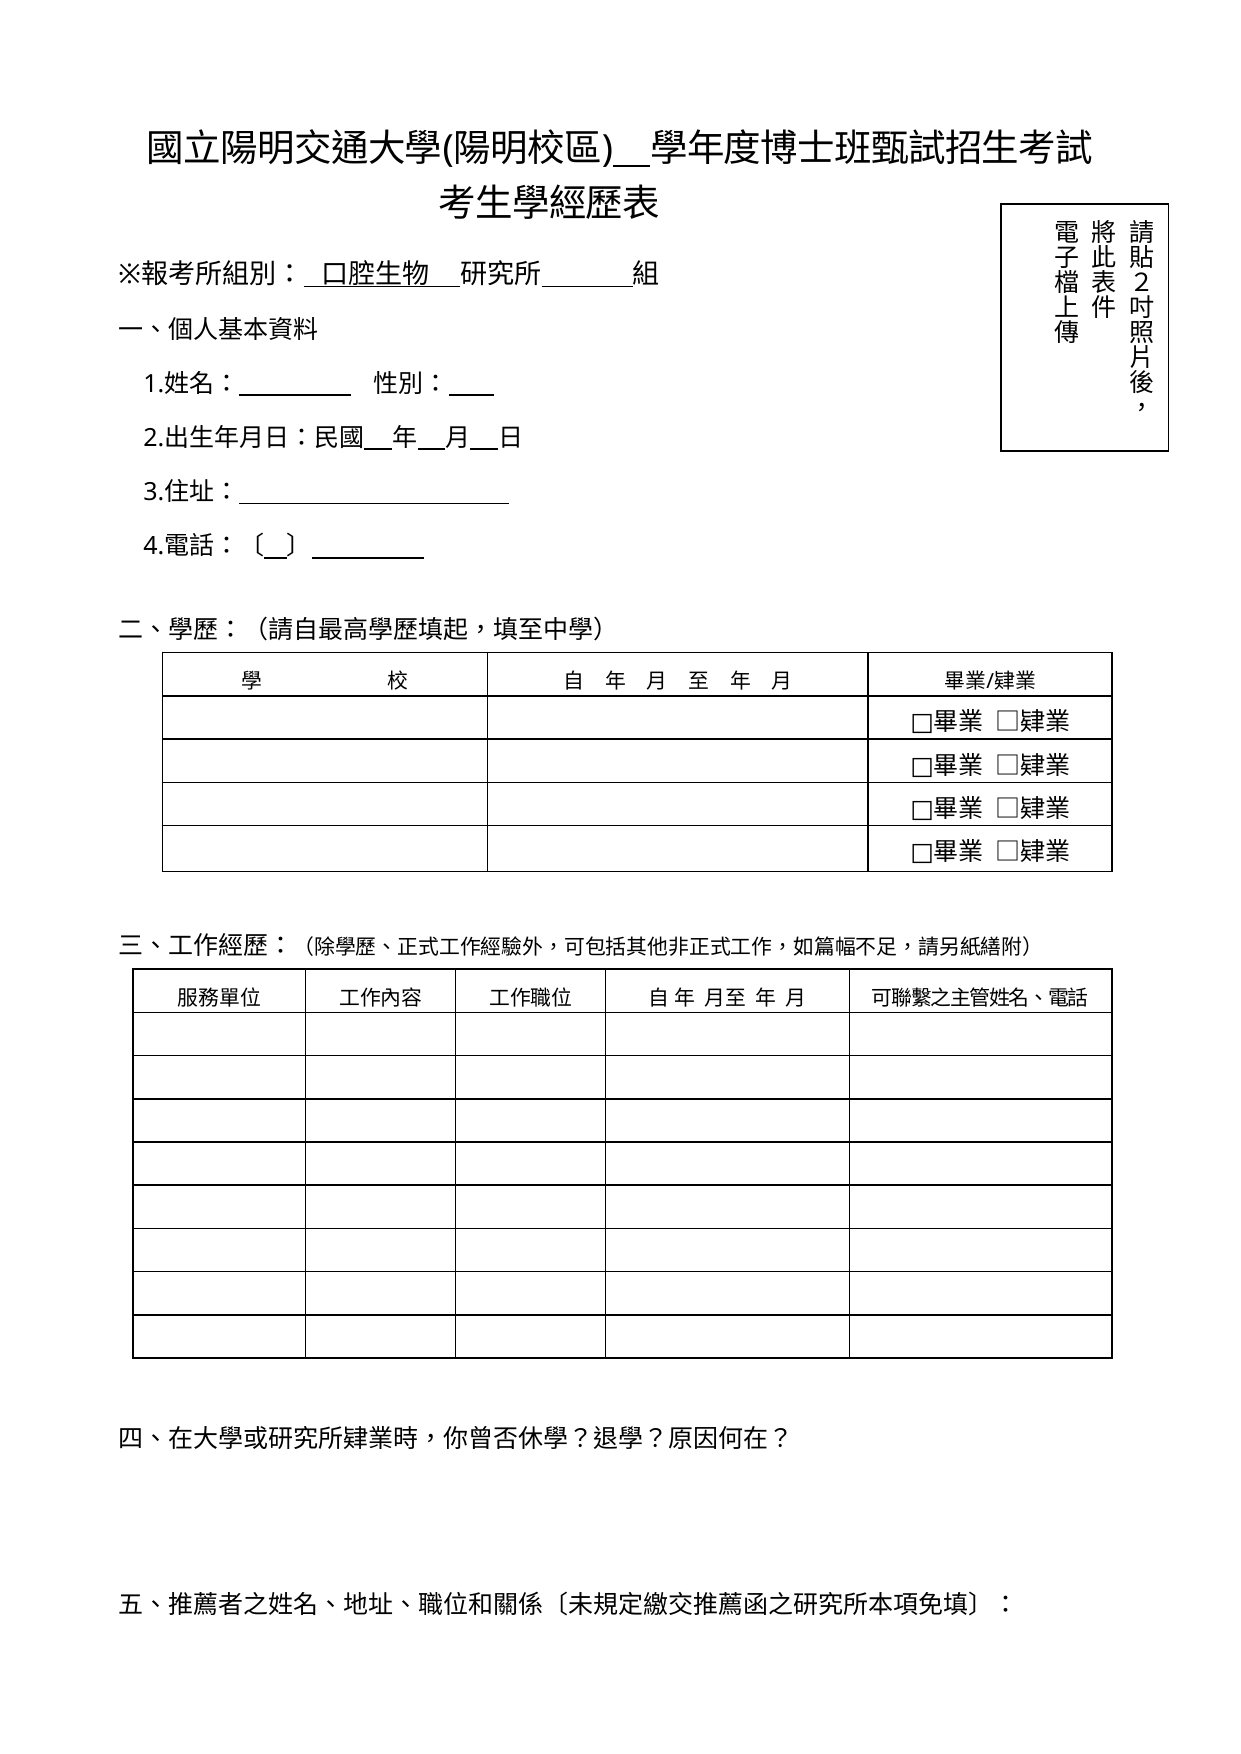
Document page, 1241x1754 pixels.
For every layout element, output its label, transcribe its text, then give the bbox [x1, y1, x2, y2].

table_cell [456, 1143, 605, 1184]
table_cell [306, 1013, 455, 1054]
table_cell [306, 1229, 455, 1271]
table_cell [306, 1316, 455, 1357]
table_cell [488, 783, 867, 824]
text 五、推薦者之姓名、地址、職位和關係〔未規定繳交推薦函之研究所本項免填〕： [118, 1579, 1122, 1621]
table_cell [606, 1143, 849, 1184]
table_header 自 年 月至 年 月 [606, 970, 849, 1011]
table_cell [606, 1272, 849, 1314]
table_cell [606, 1100, 849, 1141]
table_cell [456, 1272, 605, 1314]
table_cell □畢業 □肄業 [869, 740, 1111, 781]
table_header 工作內容 [306, 970, 455, 1011]
table_cell [606, 1316, 849, 1357]
table_cell [306, 1143, 455, 1184]
table_header 工作職位 [456, 970, 605, 1011]
table_header 可聯繫之主管姓名、電話 [850, 970, 1111, 1011]
table_cell [134, 1316, 305, 1357]
table_cell [456, 1229, 605, 1271]
table_cell [134, 1143, 305, 1184]
table_cell [850, 1316, 1111, 1357]
table_cell [606, 1229, 849, 1271]
table_cell □畢業 □肄業 [869, 697, 1111, 738]
table_cell [606, 1056, 849, 1098]
table_header 學 校 [163, 653, 487, 695]
table_cell [163, 826, 487, 871]
table_header 服務單位 [134, 970, 305, 1011]
table_cell [134, 1013, 305, 1054]
table_cell [850, 1229, 1111, 1271]
text 考生學經歷表 [118, 173, 1122, 227]
table_cell [850, 1186, 1111, 1227]
table_cell [163, 740, 487, 781]
table_cell [456, 1186, 605, 1227]
table_cell [163, 783, 487, 824]
table_cell [850, 1013, 1111, 1054]
text 3.住址： [143, 466, 1122, 508]
table_cell [850, 1272, 1111, 1314]
table_cell [606, 1186, 849, 1227]
table_cell [456, 1056, 605, 1098]
table_cell [456, 1013, 605, 1054]
text 四、在大學或研究所肄業時，你曾否休學？退學？原因何在？ [118, 1413, 1122, 1454]
table_cell [306, 1056, 455, 1098]
text 國立陽明交通大學(陽明校區) 學年度博士班甄試招生考試 [118, 118, 1122, 173]
table_cell [306, 1186, 455, 1227]
table_cell □畢業 □肄業 [869, 826, 1111, 871]
text 4.電話：〔 〕 [143, 520, 1122, 562]
text 1.姓名： 性別： [143, 358, 1122, 399]
text 二、學歷：（請自最高學歷填起，填至中學） [118, 604, 1122, 645]
table_cell [306, 1272, 455, 1314]
table_cell [488, 826, 867, 871]
table_cell [488, 697, 867, 738]
table_cell [850, 1100, 1111, 1141]
table_cell [606, 1013, 849, 1054]
table_cell □畢業 □肄業 [869, 783, 1111, 824]
table_cell [456, 1316, 605, 1357]
table_cell [850, 1143, 1111, 1184]
table_cell [134, 1100, 305, 1141]
table_cell [850, 1056, 1111, 1098]
table_cell [488, 740, 867, 781]
text ※報考所組別： 口腔生物 研究所 組 [118, 252, 1122, 291]
table_cell [163, 697, 487, 738]
text 2.出生年月日：民國 年 月 日 [143, 412, 1122, 454]
table_cell [134, 1186, 305, 1227]
table_header 自 年 月 至 年 月 [488, 653, 867, 695]
table_cell [134, 1056, 305, 1098]
table_cell [134, 1229, 305, 1271]
text 三、工作經歷：（除學歷、正式工作經驗外，可包括其他非正式工作，如篇幅不足，請另紙繕附） [118, 920, 1122, 962]
table_cell [134, 1272, 305, 1314]
table_cell [306, 1100, 455, 1141]
table_cell [456, 1100, 605, 1141]
text 一、個人基本資料 [118, 304, 1122, 345]
table_header 畢業/肄業 [869, 653, 1111, 695]
